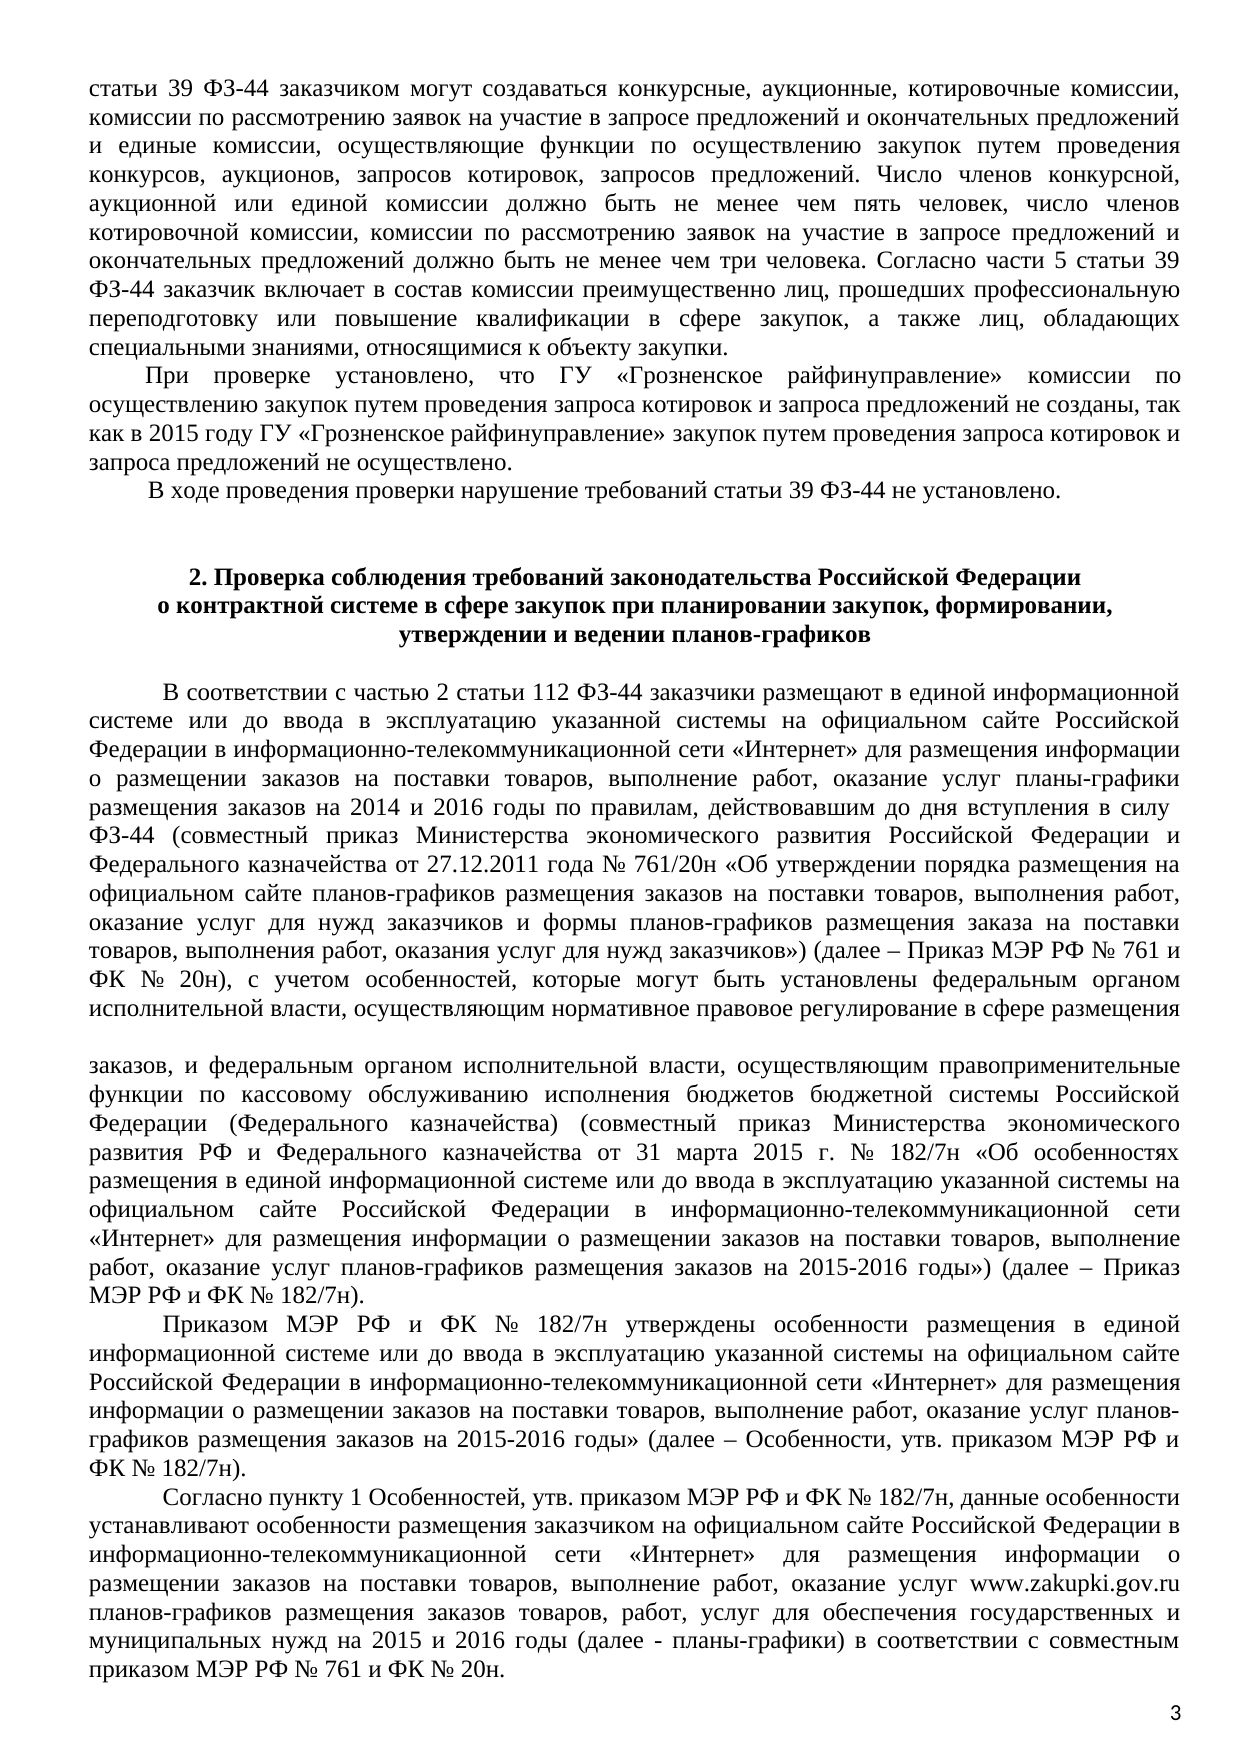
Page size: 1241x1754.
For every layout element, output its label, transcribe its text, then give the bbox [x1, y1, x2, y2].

text Согласно пункту 1 Особенностей, утв. приказом МЭР РФ и ФК № 182/7н, данные особенности устанавливают особенности размещения заказчиком на официальном сайте Российской Федерации в информационно-телекоммуникационной сети «Интернет» для размещения информации о размещении заказов на поставки товаров, выполнение работ, оказание услуг www.zakupki.gov.ru планов-графиков размещения заказов товаров, работ, услуг для обеспечения государственных и муниципальных нужд на 2015 и 2016 годы (далее - планы-графики) в соответствии с совместным приказом МЭР РФ № 761 и ФК № 20н. [89, 1482, 1181, 1683]
text 2. Проверка соблюдения требований законодательства Российской Федерации [89, 562, 1181, 591]
text Приказом МЭР РФ и ФК № 182/7н утверждены особенности размещения в единой информационной системе или до ввода в эксплуатацию указанной системы на официальном сайте Российской Федерации в информационно-телекоммуникационной сети «Интернет» для размещения информации о размещении заказов на поставки товаров, выполнение работ, оказание услуг планов-графиков размещения заказов на 2015-2016 годы» (далее – Особенности, утв. приказом МЭР РФ и ФК № 182/7н). [89, 1309, 1181, 1482]
text При проверке установлено, что ГУ «Грозненское райфинуправление» комиссии по осуществлению закупок путем проведения запроса котировок и запроса предложений не созданы, так как в 2015 году ГУ «Грозненское райфинуправление» закупок путем проведения запроса котировок и запроса предложений не осуществлено. [89, 361, 1181, 476]
text о контрактной системе в сфере закупок при планировании закупок, формировании, утверждении и ведении планов-графиков [89, 591, 1181, 648]
text В ходе проведения проверки нарушение требований статьи 39 ФЗ-44 не установлено. [89, 476, 1181, 504]
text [89, 44, 1181, 361]
text В соответствии с частью 2 статьи 112 ФЗ-44 заказчики размещают в единой информационной системе или до ввода в эксплуатацию указанной системы на официальном сайте Российской Федерации в информационно-телекоммуникационной сети «Интернет» для размещения информации о размещении заказов на поставки товаров, выполнение работ, оказание услуг планы-графики размещения заказов на 2014 и 2016 годы по правилам, действовавшим до дня вступления в силу ФЗ-44 (совместный приказ Министерства экономического развития Российской Федерации и Федерального казначейства от 27.12.2011 года № 761/20н «Об утверждении порядка размещения на официальном сайте планов-графиков размещения заказов на поставки товаров, выполнения работ, оказание услуг для нужд заказчиков и формы планов-графиков размещения заказа на поставки товаров, выполнения работ, оказания услуг для нужд заказчиков») (далее – Приказ МЭР РФ № 761 и ФК № 20н), с учетом особенностей, которые могут быть установлены федеральным органом исполнительной власти, осуществляющим нормативное правовое регулирование в сфере размещения заказов, и федеральным органом исполнительной власти, осуществляющим правоприменительные функции по кассовому обслуживанию исполнения бюджетов бюджетной системы Российской Федерации (Федерального казначейства) (совместный приказ Министерства экономического развития РФ и Федерального казначейства от 31 марта 2015 г. № 182/7н «Об особенностях размещения в единой информационной системе или до ввода в эксплуатацию указанной системы на официальном сайте Российской Федерации в информационно-телекоммуникационной сети «Интернет» для размещения информации о размещении заказов на поставки товаров, выполнение работ, оказание услуг планов-графиков размещения заказов на 2015-2016 годы») (далее – Приказ МЭР РФ и ФК № 182/7н). [89, 677, 1181, 1309]
